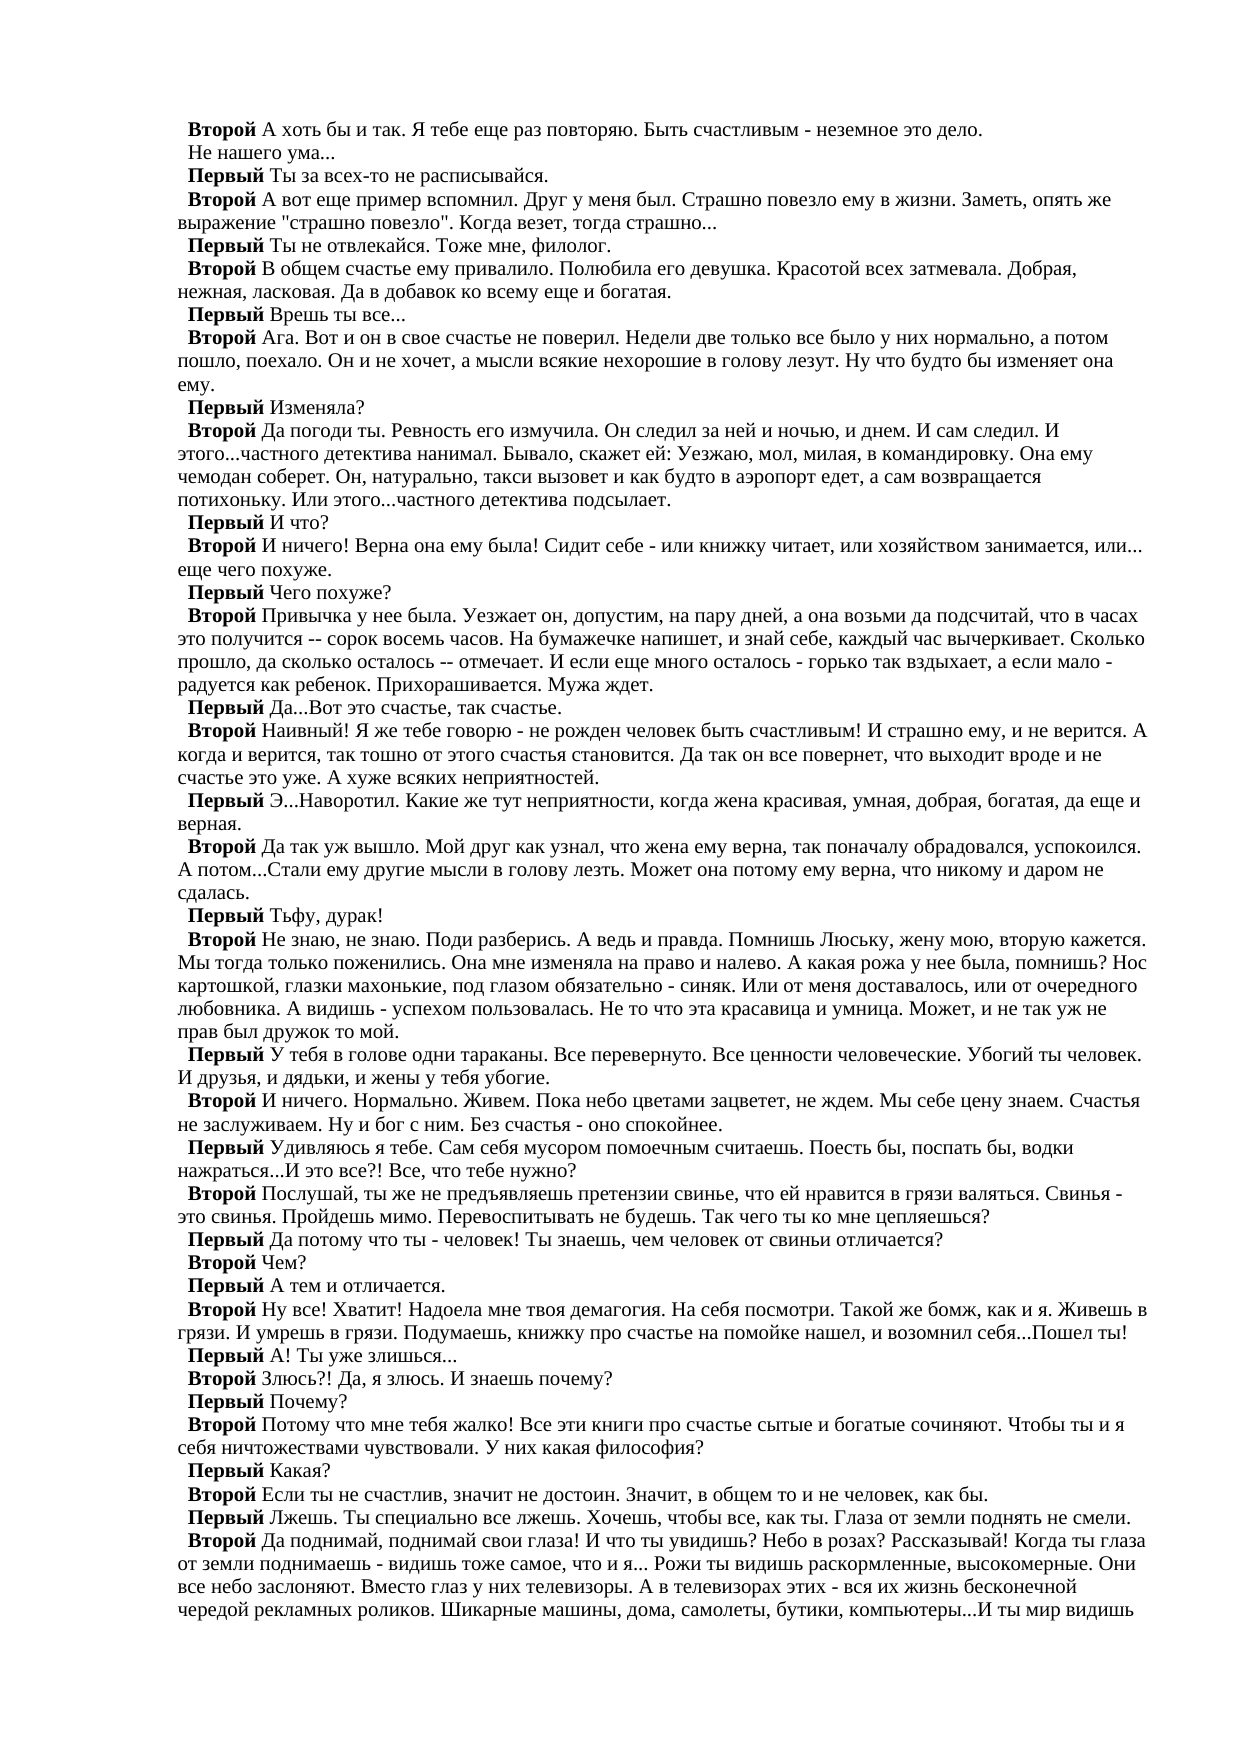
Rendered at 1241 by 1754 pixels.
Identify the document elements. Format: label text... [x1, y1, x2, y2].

text Первый Да...Вот это счастье, так счастье. [177, 696, 1152, 719]
text Второй Чем? [177, 1251, 1152, 1274]
text Первый А тем и отличается. [177, 1274, 1152, 1297]
text Второй И ничего. Нормально. Живем. Пока небо цветами зацветет, не ждем. Мы себе цену знаем. Счастья не заслуживаем. Ну и бог с ним. Без счастья - оно спокойнее. [177, 1089, 1152, 1136]
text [177, 1529, 1152, 1621]
text Первый Ты за всех-то не расписывайся. [177, 164, 1152, 187]
text Первый У тебя в голове одни тараканы. Все перевернуто. Все ценности человеческие. Убогий ты человек. И друзья, и дядьки, и жены у тебя убогие. [177, 1043, 1152, 1089]
text Первый И что? [177, 511, 1152, 534]
text Второй А вот еще пример вспомнил. Друг у меня был. Страшно повезло ему в жизни. Заметь, опять же выражение "страшно повезло". Когда везет, тогда страшно... [177, 187, 1152, 234]
text Первый Врешь ты все... [177, 303, 1152, 326]
text Первый Изменяла? [177, 396, 1152, 419]
text Второй Ага. Вот и он в свое счастье не поверил. Недели две только все было у них нормально, а потом пошло, поехало. Он и не хочет, а мысли всякие нехорошие в голову лезут. Ну что будто бы изменяет она ему. [177, 326, 1152, 396]
text Второй И ничего! Верна она ему была! Сидит себе - или книжку читает, или хозяйством занимается, или... еще чего похуже. [177, 534, 1152, 581]
text Первый Почему? [177, 1390, 1152, 1413]
text Первый Какая? [177, 1459, 1152, 1482]
text Второй Да погоди ты. Ревность его измучила. Он следил за ней и ночью, и днем. И сам следил. И этого...частного детектива нанимал. Бывало, скажет ей: Уезжаю, мол, милая, в командировку. Она ему чемодан соберет. Он, натурально, такси вызовет и как будто в аэропорт едет, а сам возвращается потихоньку. Или этого...частного детектива подсылает. [177, 419, 1152, 511]
text Первый Лжешь. Ты специально все лжешь. Хочешь, чтобы все, как ты. Глаза от земли поднять не смели. [177, 1506, 1152, 1529]
text Первый Ты не отвлекайся. Тоже мне, филолог. [177, 234, 1152, 257]
text Второй Потому что мне тебя жалко! Все эти книги про счастье сытые и богатые сочиняют. Чтобы ты и я себя ничтожествами чувствовали. У них какая философия? [177, 1413, 1152, 1459]
text Второй Наивный! Я же тебе говорю - не рожден человек быть счастливым! И страшно ему, и не верится. А когда и верится, так тошно от этого счастья становится. Да так он все повернет, что выходит вроде и не счастье это уже. А хуже всяких неприятностей. [177, 719, 1152, 789]
text Второй В общем счастье ему привалило. Полюбила его девушка. Красотой всех затмевала. Добрая, нежная, ласковая. Да в добавок ко всему еще и богатая. [177, 257, 1152, 303]
text Второй Послушай, ты же не предъявляешь претензии свинье, что ей нравится в грязи валяться. Свинья - это свинья. Пройдешь мимо. Перевоспитывать не будешь. Так чего ты ко мне цепляешься? [177, 1182, 1152, 1228]
text Первый Удивляюсь я тебе. Сам себя мусором помоечным считаешь. Поесть бы, поспать бы, водки нажраться...И это все?! Все, что тебе нужно? [177, 1136, 1152, 1182]
text Первый А! Ты уже злишься... [177, 1344, 1152, 1367]
text Второй Привычка у нее была. Уезжает он, допустим, на пару дней, а она возьми да подсчитай, что в часах это получится -- сорок восемь часов. На бумажечке напишет, и знай себе, каждый час вычеркивает. Сколько прошло, да сколько осталось -- отмечает. И если еще много осталось - горько так вздыхает, а если мало - радуется как ребенок. Прихорашивается. Мужа ждет. [177, 604, 1152, 696]
text Второй А хоть бы и так. Я тебе еще раз повторяю. Быть счастливым - неземное это дело. [177, 118, 1152, 141]
text Первый Да потому что ты - человек! Ты знаешь, чем человек от свиньи отличается? [177, 1228, 1152, 1251]
text Первый Чего похуже? [177, 581, 1152, 604]
text Не нашего ума... [177, 141, 1152, 164]
text Первый Э...Наворотил. Какие же тут неприятности, когда жена красивая, умная, добрая, богатая, да еще и верная. [177, 789, 1152, 835]
text Второй Злюсь?! Да, я злюсь. И знаешь почему? [177, 1367, 1152, 1390]
text Второй Да так уж вышло. Мой друг как узнал, что жена ему верна, так поначалу обрадовался, успокоился. А потом...Стали ему другие мысли в голову лезть. Может она потому ему верна, что никому и даром не сдалась. [177, 835, 1152, 904]
text Второй Ну все! Хватит! Надоела мне твоя демагогия. На себя посмотри. Такой же бомж, как и я. Живешь в грязи. И умрешь в грязи. Подумаешь, книжку про счастье на помойке нашел, и возомнил себя...Пошел ты! [177, 1297, 1152, 1344]
text Второй Если ты не счастлив, значит не достоин. Значит, в общем то и не человек, как бы. [177, 1482, 1152, 1506]
text Первый Тьфу, дурак! [177, 904, 1152, 927]
text Второй Не знаю, не знаю. Поди разберись. А ведь и правда. Помнишь Люську, жену мою, вторую кажется. Мы тогда только поженились. Она мне изменяла на право и налево. А какая рожа у нее была, помнишь? Нос картошкой, глазки махонькие, под глазом обязательно - синяк. Или от меня доставалось, или от очередного любовника. А видишь - успехом пользовалась. Не то что эта красавица и умница. Может, и не так уж не прав был дружок то мой. [177, 927, 1152, 1043]
